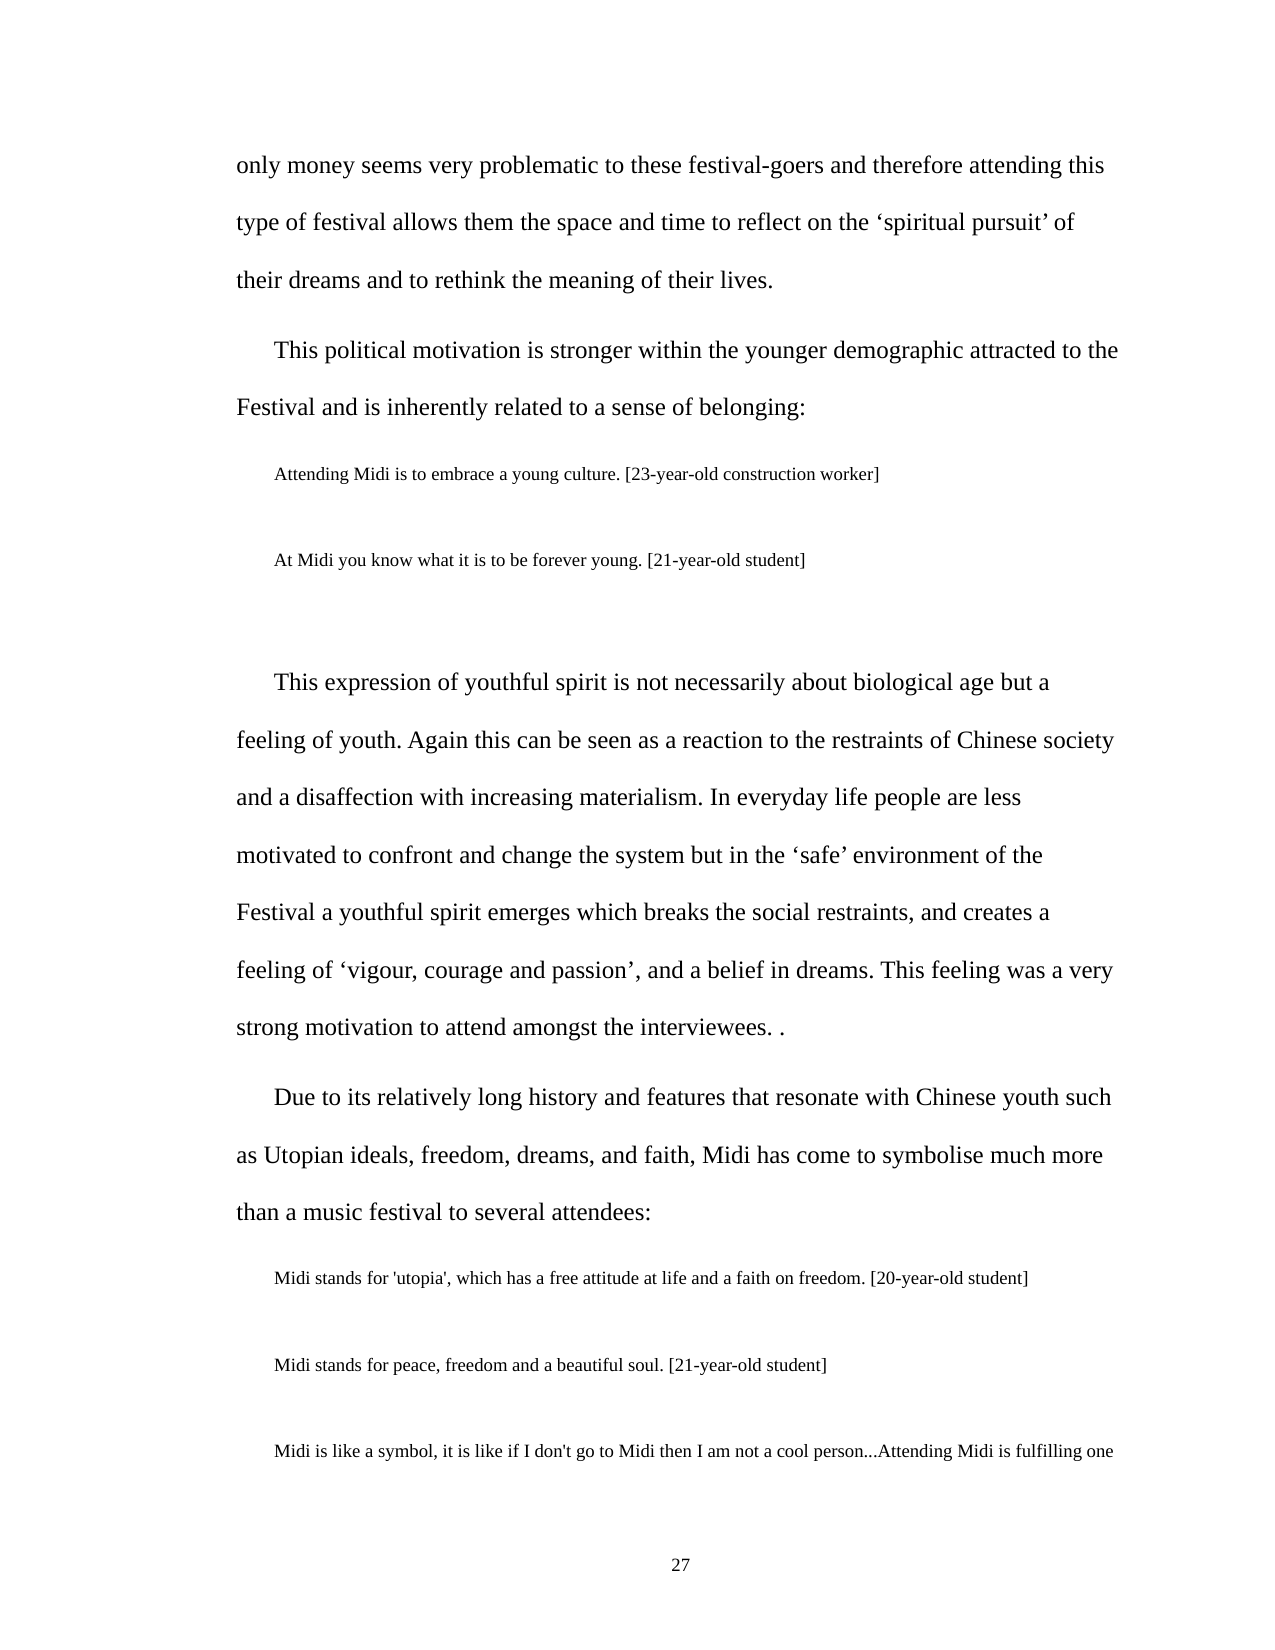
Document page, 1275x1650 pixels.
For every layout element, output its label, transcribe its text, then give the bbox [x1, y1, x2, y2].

text Midi stands for peace, freedom and a beautiful soul. [21-year-old student] [274, 1353, 1125, 1375]
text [274, 1440, 1125, 1461]
text Due to its relatively long history and features that resonate with Chinese youth such as Utopian ideals, freedom, dreams, and faith, Midi has come to symbolise much more than a music festival to several attendees: [236, 1082, 1125, 1226]
text Midi stands for 'utopia', which has a free attitude at life and a faith on freedom. [20-year-old student] [274, 1267, 1125, 1289]
text At Midi you know what it is to be forever young. [21-year-old student] [236, 549, 1125, 570]
text This expression of youthful spirit is not necessarily about biological age but a feeling of youth. Again this can be seen as a reaction to the restraints of Chinese society and a disaffection with increasing materialism. In everyday life people are less motivated to confront and change the system but in the ‘safe’ environment of the Festival a youthful spirit emerges which breaks the social restraints, and creates a feeling of ‘vigour, courage and passion’, and a belief in dreams. This feeling was a very strong motivation to attend amongst the interviewees. . [236, 667, 1125, 1041]
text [236, 150, 1125, 294]
text This political motivation is stronger within the younger demographic attracted to the Festival and is inherently related to a sense of belonging: [236, 335, 1125, 421]
text Attending Midi is to embrace a young culture. [23-year-old construction worker] [274, 462, 1125, 484]
